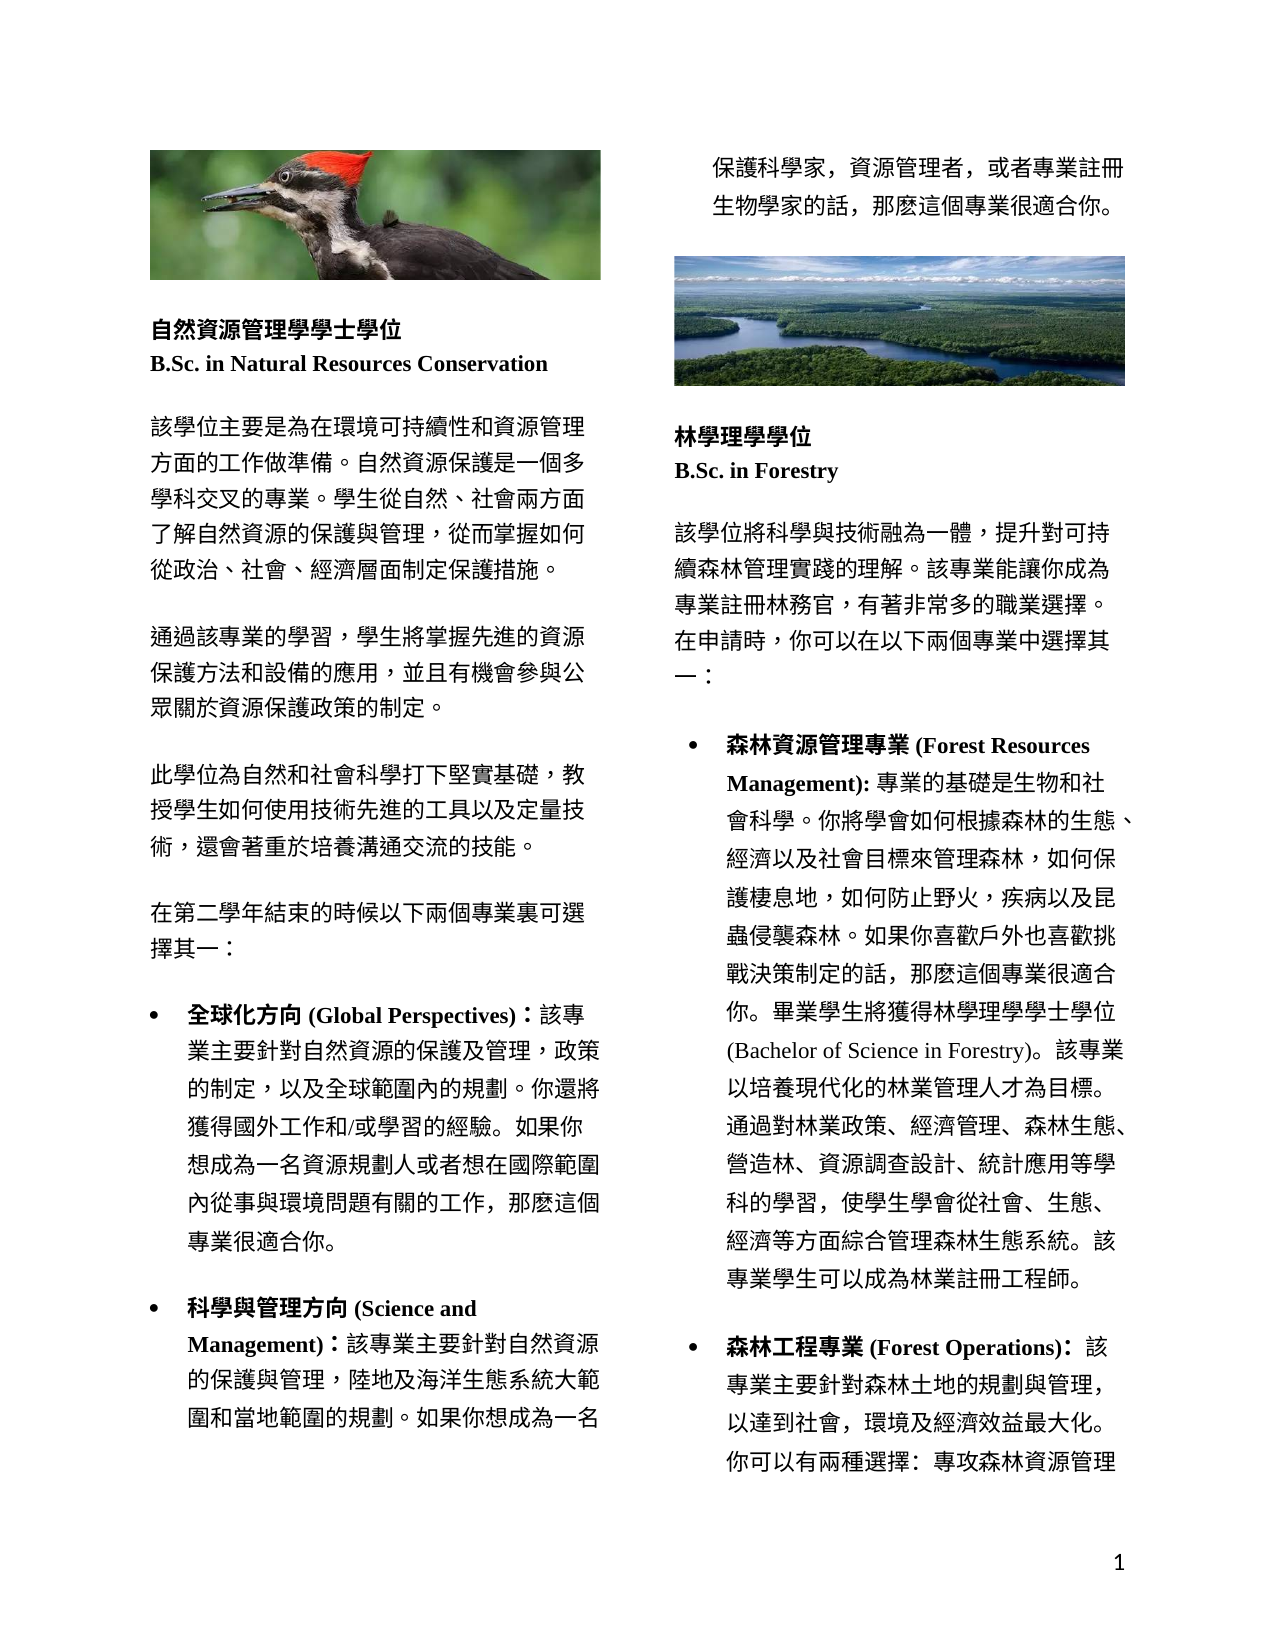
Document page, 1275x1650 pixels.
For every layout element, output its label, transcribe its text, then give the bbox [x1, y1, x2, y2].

picture [674, 256, 1125, 386]
list 森林資源管理專業 (Forest Resources Management): 專業的基礎是生物和社會科學。你將學會如何根據森林的生態、經濟以及社會目標來管理森林，如何保護棲息地，如何防止野火，疾病以及昆蟲侵襲森林。如果你喜歡戶外也喜歡挑戰決策制定的話，那麽這個專業很適合你。畢業學生將獲得林學理學學士學位 (Bachelor of Science in Forestry)。該專業以培養現代化的林業管理人才為目標。通過對林業政策、經濟管理、森林生態、營造林、資源調查設計、統計應用等學科的學習，使學生學會從社會、生態、經濟等方面綜合管理森林生態系統。該專業學生可以成為林業註冊工程師。 [689, 727, 1125, 1294]
list 全球化方向 (Global Perspectives)：該專業主要針對自然資源的保護及管理，政策的制定，以及全球範圍內的規劃。你還將獲得國外工作和/或學習的經驗。如果你想成為一名資源規劃人或者想在國際範圍內從事與環境問題有關的工作，那麽這個專業很適合你。 [150, 999, 601, 1257]
text 自然資源管理學學士學位 [150, 314, 601, 346]
text 通過該專業的學習，學生將掌握先進的資源保護方法和設備的應用，並且有機會參與公眾關於資源保護政策的制定。 [150, 621, 601, 724]
list 科學與管理方向 (Science and Management)：該專業主要針對自然資源的保護與管理，陸地及海洋生態系統大範圍和當地範圍的規劃。如果你想成為一名保護科學家，資源管理者，或者專業註冊生物學家的話，那麽這個專業很適合你。 [150, 1292, 601, 1433]
text 該學位主要是為在環境可持續性和資源管理方面的工作做準備。自然資源保護是一個多學科交叉的專業。學生從自然、社會兩方面了解自然資源的保護與管理，從而掌握如何從政治、社會、經濟層面制定保護措施。 [150, 411, 601, 586]
list 科學與管理方向 (Science and Management)：該專業主要針對自然資源的保護與管理，陸地及海洋生態系統大範圍和當地範圍的規劃。如果你想成為一名保護科學家，資源管理者，或者專業註冊生物學家的話，那麽這個專業很適合你。 [674, 150, 1125, 221]
picture [150, 150, 601, 280]
text B.Sc. in Natural Resources Conservation [150, 350, 601, 377]
text 此學位為自然和社會科學打下堅實基礎，教授學生如何使用技術先進的工具以及定量技術，還會著重於培養溝通交流的技能。 [150, 758, 601, 862]
text B.Sc. in Forestry [674, 457, 1125, 483]
text 該學位將科學與技術融為一體，提升對可持續森林管理實踐的理解。該專業能讓你成為專業註冊林務官，有著非常多的職業選擇。在申請時，你可以在以下兩個專業中選擇其一： [674, 517, 1125, 692]
text 林學理學學位 [674, 421, 1125, 452]
text 在第二學年結束的時候以下兩個專業裏可選擇其一： [150, 897, 601, 964]
